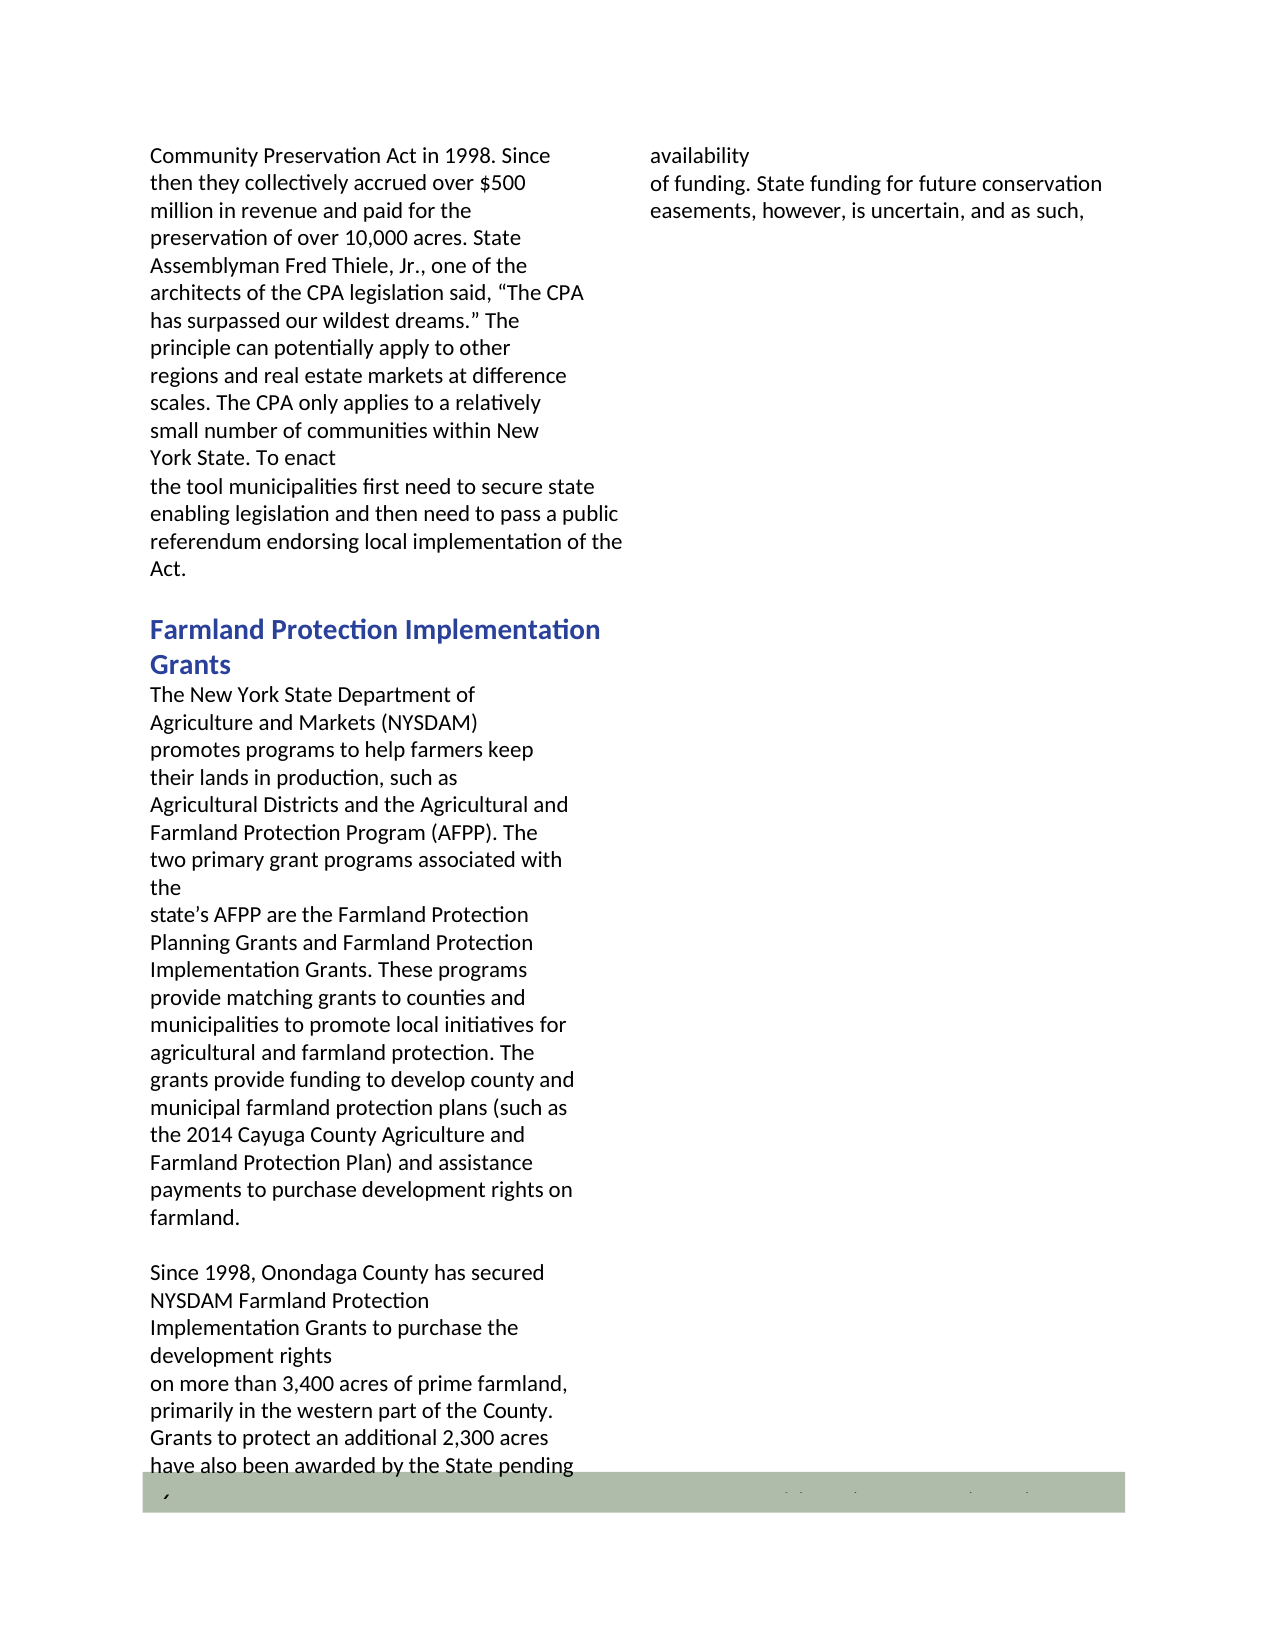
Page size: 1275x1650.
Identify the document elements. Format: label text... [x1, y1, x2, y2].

text on more than 3,400 acres of prime farmland, primarily in the western part of the County. Grants to protect an additional 2,300 acres have also been awarded by the State pending availability [150, 1369, 588, 1479]
text Grants [150, 647, 625, 681]
text Community Preservation Act in 1998. Since then they collectively accrued over $500 million in revenue and paid for the preservation of over 10,000 acres. State Assemblyman Fred Thiele, Jr., one of the architects of the CPA legislation said, “The CPA has surpassed our wildest dreams.” The principle can potentially apply to other regions and real estate markets at difference scales. The CPA only applies to a relatively small number of communities within New York State. To enact [150, 142, 585, 472]
text of funding. State funding for future conservation easements, however, is uncertain, and as such, [650, 169, 1126, 224]
text on more than 3,400 acres of prime farmland, primarily in the western part of the County. Grants to protect an additional 2,300 acres have also been awarded by the State pending availability [650, 142, 1119, 169]
text The New York State Department of Agriculture and Markets (NYSDAM) promotes programs to help farmers keep their lands in production, such as Agricultural Districts and the Agricultural and Farmland Protection Program (AFPP). The two primary grant programs associated with the [150, 681, 571, 901]
text state’s AFPP are the Farmland Protection Planning Grants and Farmland Protection Implementation Grants. These programs provide matching grants to counties and municipalities to promote local initiatives for agricultural and farmland protection. The grants provide funding to develop county and municipal farmland protection plans (such as the 2014 Cayuga County Agriculture and Farmland Protection Plan) and assistance payments to purchase development rights on farmland. [150, 901, 589, 1231]
subtitle Farmland Protection Implementation [150, 611, 625, 647]
text the tool municipalities first need to secure state enabling legislation and then need to pass a public referendum endorsing local implementation of the Act. [150, 472, 625, 582]
text Since 1998, Onondaga County has secured NYSDAM Farmland Protection Implementation Grants to purchase the development rights [150, 1259, 552, 1369]
